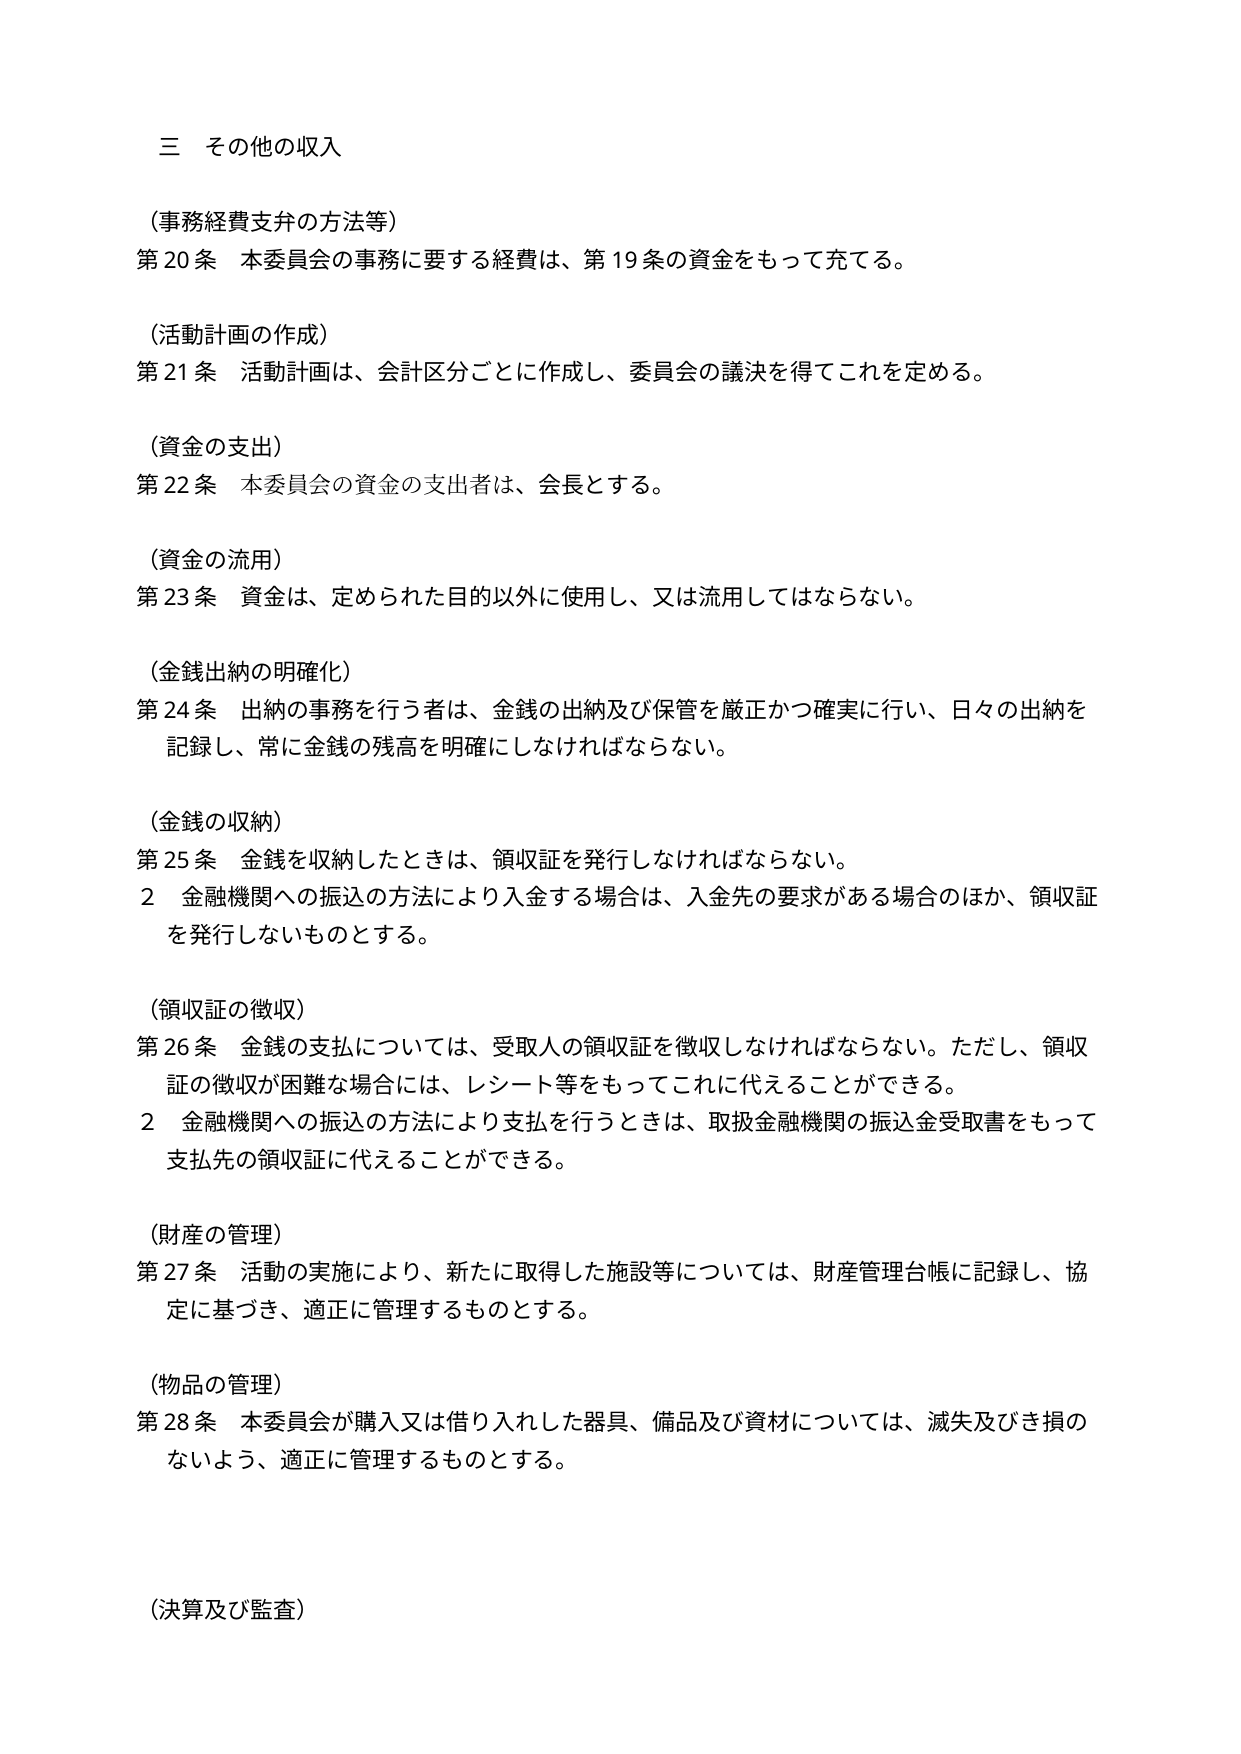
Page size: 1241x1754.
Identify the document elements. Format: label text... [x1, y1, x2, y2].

text （決算及び監査） [136, 1589, 1104, 1627]
text （財産の管理） [136, 1214, 1104, 1252]
text （活動計画の作成） [136, 314, 1104, 352]
text ２ 金融機関への振込の方法により入金する場合は、入金先の要求がある場合のほか、領収証を発行しないものとする｡ [136, 877, 1104, 952]
text 第28条 本委員会が購入又は借り入れした器具、備品及び資材については、滅失及びき損のないよう、適正に管理するものとする。 [136, 1402, 1104, 1477]
text 第25条 金銭を収納したときは、領収証を発行しなければならない｡ [136, 839, 1104, 877]
text （事務経費支弁の方法等） [136, 202, 1104, 239]
text 第21条 活動計画は、会計区分ごとに作成し、委員会の議決を得てこれを定める。 [136, 352, 1104, 389]
text （資金の支出） [136, 427, 1104, 464]
text 第27条 活動の実施により、新たに取得した施設等については、財産管理台帳に記録し、協定に基づき、適正に管理するものとする。 [136, 1252, 1104, 1327]
text （領収証の徴収） [136, 989, 1104, 1027]
text （物品の管理） [136, 1364, 1104, 1402]
text ２ 金融機関への振込の方法により支払を行うときは、取扱金融機関の振込金受取書をもって支払先の領収証に代えることができる｡ [136, 1102, 1104, 1177]
text 第22条 本委員会の資金の支出者は、会長とする｡ [136, 464, 1104, 502]
text （資金の流用） [136, 539, 1104, 577]
text （金銭出納の明確化） [136, 652, 1104, 689]
text 第20条 本委員会の事務に要する経費は、第19条の資金をもって充てる｡ [136, 239, 1104, 277]
text 第23条 資金は、定められた目的以外に使用し、又は流用してはならない｡ [136, 577, 1104, 614]
text 第26条 金銭の支払については、受取人の領収証を徴収しなければならない。ただし、領収証の徴収が困難な場合には、レシート等をもってこれに代えることができる｡ [136, 1027, 1104, 1102]
text 三 その他の収入 [159, 127, 1104, 164]
text 第24条 出納の事務を行う者は、金銭の出納及び保管を厳正かつ確実に行い、日々の出納を記録し、常に金銭の残高を明確にしなければならない｡ [136, 689, 1104, 764]
text （金銭の収納） [136, 802, 1104, 839]
